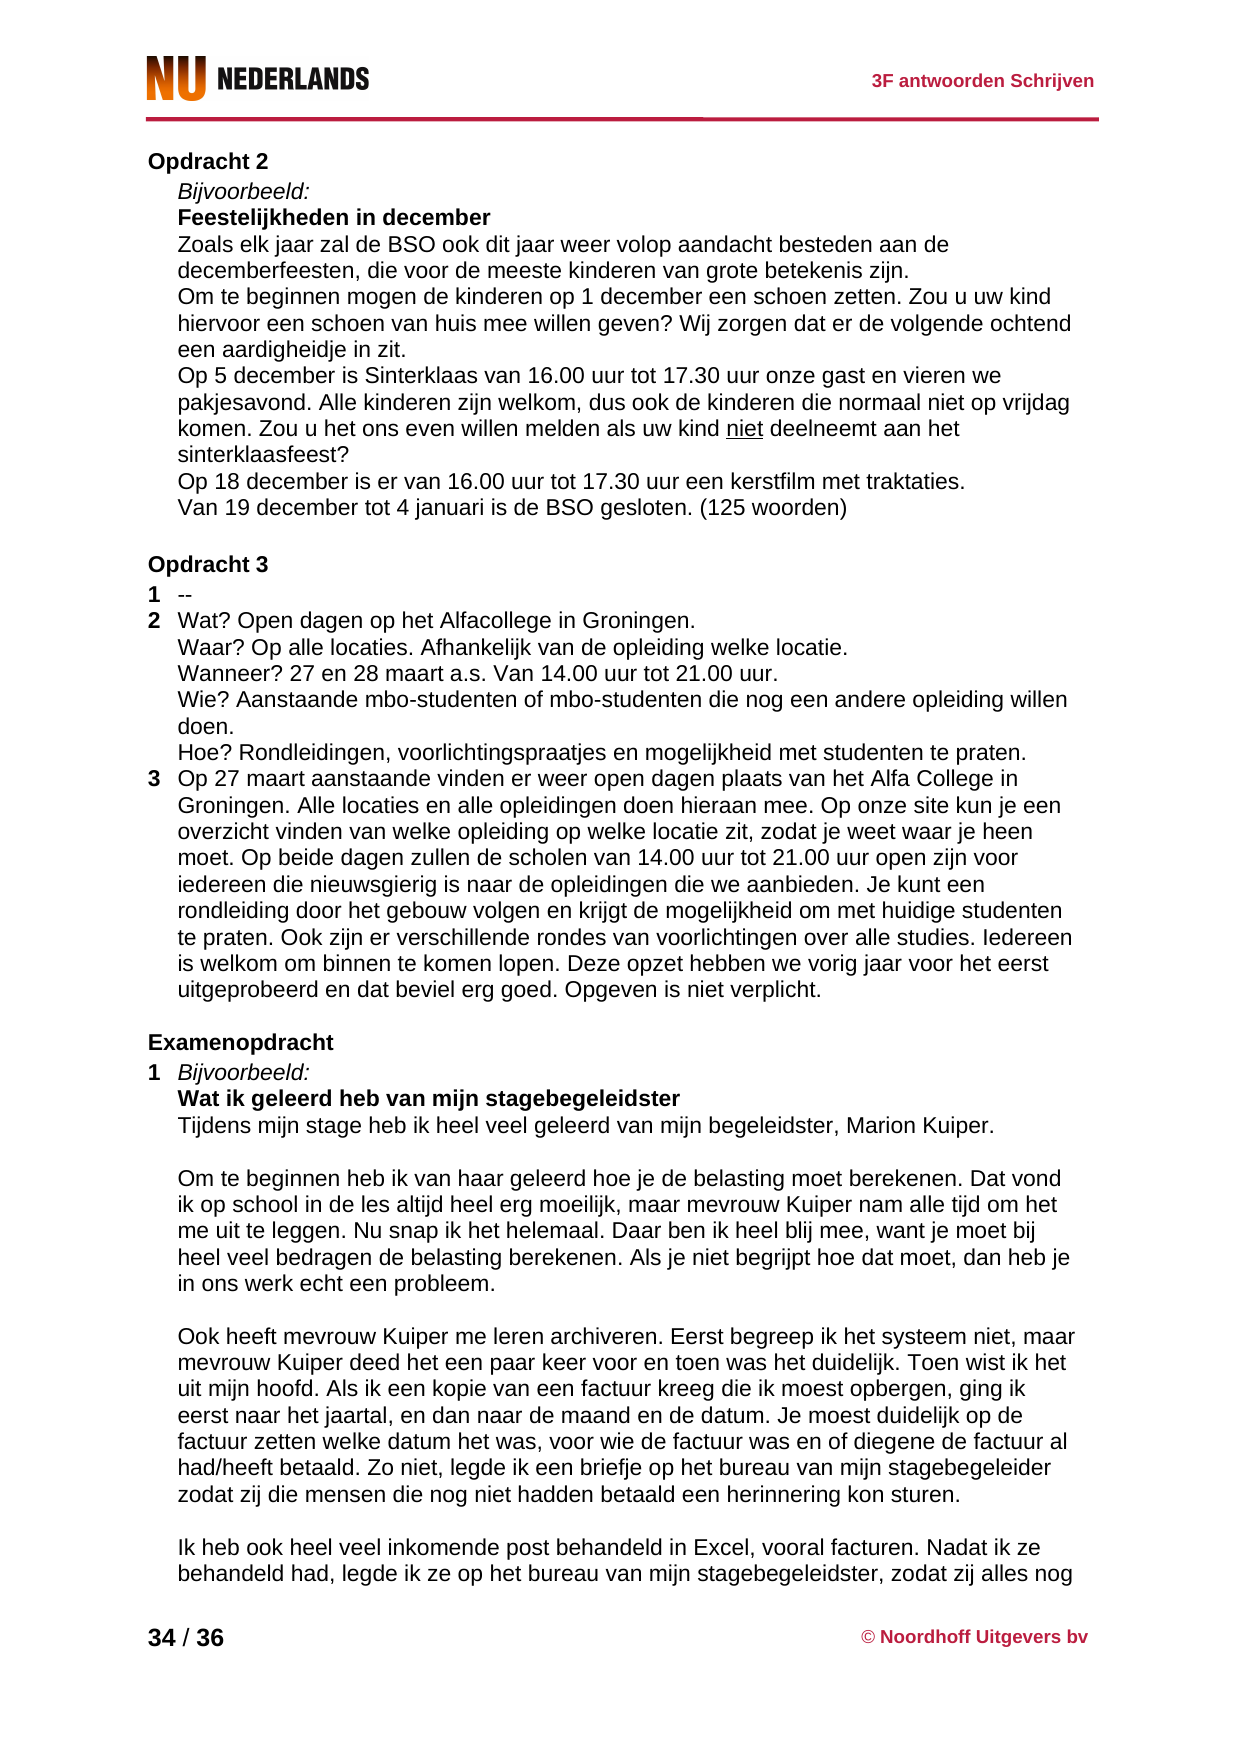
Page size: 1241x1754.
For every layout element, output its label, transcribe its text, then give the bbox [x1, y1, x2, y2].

text Opdracht 3 [148, 551, 1078, 577]
text Hoe? Rondleidingen, voorlichtingspraatjes en mogelijkheid met studenten te praten. [177, 739, 1078, 765]
text Opdracht 2 [148, 148, 1078, 174]
text Wie? Aanstaande mbo-studenten of mbo-studenten die nog een andere opleiding willen doen. [177, 686, 1078, 739]
picture [146, 56, 369, 101]
text Op 18 december is er van 16.00 uur tot 17.30 uur een kerstfilm met traktaties. [148, 468, 1078, 494]
text Wanneer? 27 en 28 maart a.s. Van 14.00 uur tot 21.00 uur. [148, 660, 1078, 686]
text Wat ik geleerd heb van mijn stagebegeleidster [148, 1085, 1078, 1112]
text Examenopdracht [148, 1029, 1078, 1055]
text 1 Bijvoorbeeld: [148, 1059, 1078, 1085]
text 2 Wat? Open dagen op het Alfacollege in Groningen. [148, 607, 1078, 633]
text 3 Op 27 maart aanstaande vinden er weer open dagen plaats van het Alfa College in Groningen. Alle locaties en alle opleidingen doen hieraan mee. Op onze site kun je een overzicht vinden van welke opleiding op welke locatie zit, zodat je weet waar je heen moet. Op beide dagen zullen de scholen van 14.00 uur tot 21.00 uur open zijn voor iedereen die nieuwsgierig is naar de opleidingen die we aanbieden. Je kunt een rondleiding door het gebouw volgen en krijgt de mogelijkheid om met huidige studenten te praten. Ook zijn er verschillende rondes van voorlichtingen over alle studies. Iedereen is welkom om binnen te komen lopen. Deze opzet hebben we vorig jaar voor het eerst uitgeprobeerd en dat beviel erg goed. Opgeven is niet verplicht. [148, 765, 1078, 1002]
text Waar? Op alle locaties. Afhankelijk van de opleiding welke locatie. [148, 633, 1078, 660]
text Zoals elk jaar zal de BSO ook dit jaar weer volop aandacht besteden aan de decemberfeesten, die voor de meeste kinderen van grote betekenis zijn. [177, 231, 1078, 283]
text Feestelijkheden in december [148, 204, 1078, 231]
text Van 19 december tot 4 januari is de BSO gesloten. (125 woorden) [148, 494, 1078, 520]
text Om te beginnen mogen de kinderen op 1 december een schoen zetten. Zou u uw kind hiervoor een schoen van huis mee willen geven? Wij zorgen dat er de volgende ochtend een aardigheidje in zit. [177, 283, 1078, 362]
text Op 5 december is Sinterklaas van 16.00 uur tot 17.30 uur onze gast en vieren we pakjesavond. Alle kinderen zijn welkom, dus ook de kinderen die normaal niet op vrijdag komen. Zou u het ons even willen melden als uw kind niet deelneemt aan het sinterklaasfeest? [177, 362, 1078, 468]
text Bijvoorbeeld: [148, 178, 1078, 204]
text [177, 1112, 1078, 1586]
text 1 -- [148, 581, 1078, 607]
